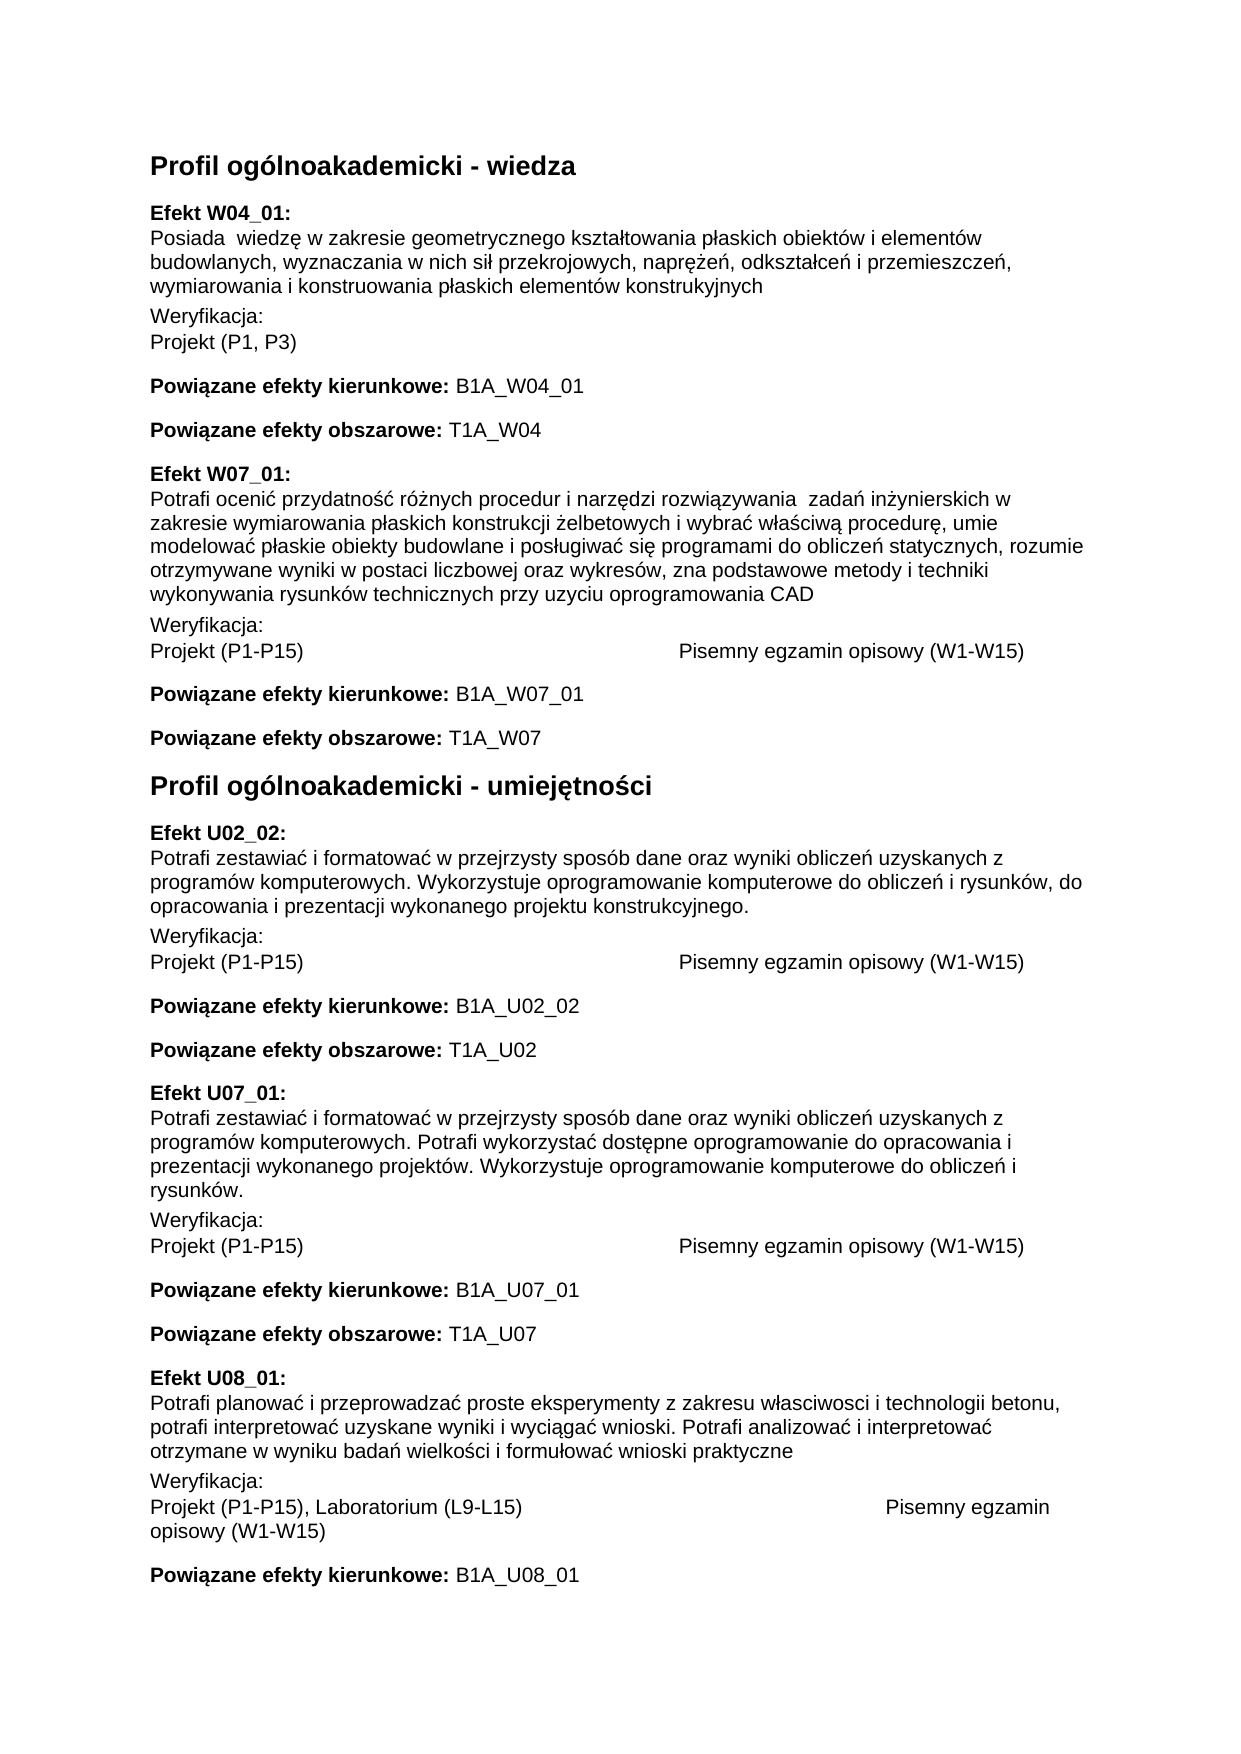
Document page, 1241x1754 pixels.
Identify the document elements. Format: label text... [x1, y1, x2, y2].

text Potrafi ocenić przydatność różnych procedur i narzędzi rozwiązywania zadań inżynierskich w zakresie wymiarowania płaskich konstrukcji żelbetowych i wybrać właściwą procedurę, umie modelować płaskie obiekty budowlane i posługiwać się programami do obliczeń statycznych, rozumie otrzymywane wyniki w postaci liczbowej oraz wykresów, zna podstawowe metody i techniki wykonywania rysunków technicznych przy uzyciu oprogramowania CAD [150, 486, 1090, 606]
text Potrafi planować i przeprowadzać proste eksperymenty z zakresu własciwosci i technologii betonu, potrafi interpretować uzyskane wyniki i wyciągać wnioski. Potrafi analizować i interpretować otrzymane w wyniku badań wielkości i formułować wnioski praktyczne [150, 1391, 1090, 1462]
text Projekt (P1-P15) Pisemny egzamin opisowy (W1-W15) [150, 638, 1090, 662]
text Powiązane efekty kierunkowe: B1A_U07_01 [150, 1278, 1090, 1302]
text Efekt W07_01: [150, 461, 1090, 485]
text Powiązane efekty kierunkowe: B1A_U08_01 [150, 1562, 1090, 1586]
text Projekt (P1-P15) Pisemny egzamin opisowy (W1-W15) [150, 1234, 1090, 1258]
text Potrafi zestawiać i formatować w przejrzysty sposób dane oraz wyniki obliczeń uzyskanych z programów komputerowych. Potrafi wykorzystać dostępne oprogramowanie do opracowania i prezentacji wykonanego projektów. Wykorzystuje oprogramowanie komputerowe do obliczeń i rysunków. [150, 1106, 1090, 1202]
text Potrafi zestawiać i formatować w przejrzysty sposób dane oraz wyniki obliczeń uzyskanych z programów komputerowych. Wykorzystuje oprogramowanie komputerowe do obliczeń i rysunków, do opracowania i prezentacji wykonanego projektu konstrukcyjnego. [150, 846, 1090, 918]
text Weryfikacja: [150, 612, 1090, 636]
text Efekt U07_01: [150, 1081, 1090, 1105]
text Efekt U08_01: [150, 1366, 1090, 1389]
text Powiązane efekty kierunkowe: B1A_U02_02 [150, 994, 1090, 1018]
subtitle Profil ogólnoakademicki - umiejętności [150, 770, 1090, 801]
text Projekt (P1-P15) Pisemny egzamin opisowy (W1-W15) [150, 950, 1090, 974]
text Projekt (P1-P15), Laboratorium (L9-L15) Pisemny egzamin opisowy (W1-W15) [150, 1495, 1090, 1543]
text Weryfikacja: [150, 924, 1090, 948]
text Weryfikacja: [150, 304, 1090, 328]
text Powiązane efekty obszarowe: T1A_W04 [150, 418, 1090, 442]
text Powiązane efekty kierunkowe: B1A_W04_01 [150, 374, 1090, 398]
subtitle Profil ogólnoakademicki - wiedza [150, 150, 1090, 181]
text Weryfikacja: [150, 1208, 1090, 1232]
text Efekt W04_01: [150, 201, 1090, 225]
text Weryfikacja: [150, 1469, 1090, 1493]
text Projekt (P1, P3) [150, 330, 1090, 354]
text Powiązane efekty obszarowe: T1A_U07 [150, 1322, 1090, 1346]
text Powiązane efekty obszarowe: T1A_U02 [150, 1037, 1090, 1061]
text Powiązane efekty obszarowe: T1A_W07 [150, 726, 1090, 750]
text Efekt U02_02: [150, 821, 1090, 845]
text Powiązane efekty kierunkowe: B1A_W07_01 [150, 682, 1090, 706]
text Posiada wiedzę w zakresie geometrycznego kształtowania płaskich obiektów i elementów budowlanych, wyznaczania w nich sił przekrojowych, naprężeń, odkształceń i przemieszczeń, wymiarowania i konstruowania płaskich elementów konstrukyjnych [150, 226, 1090, 298]
